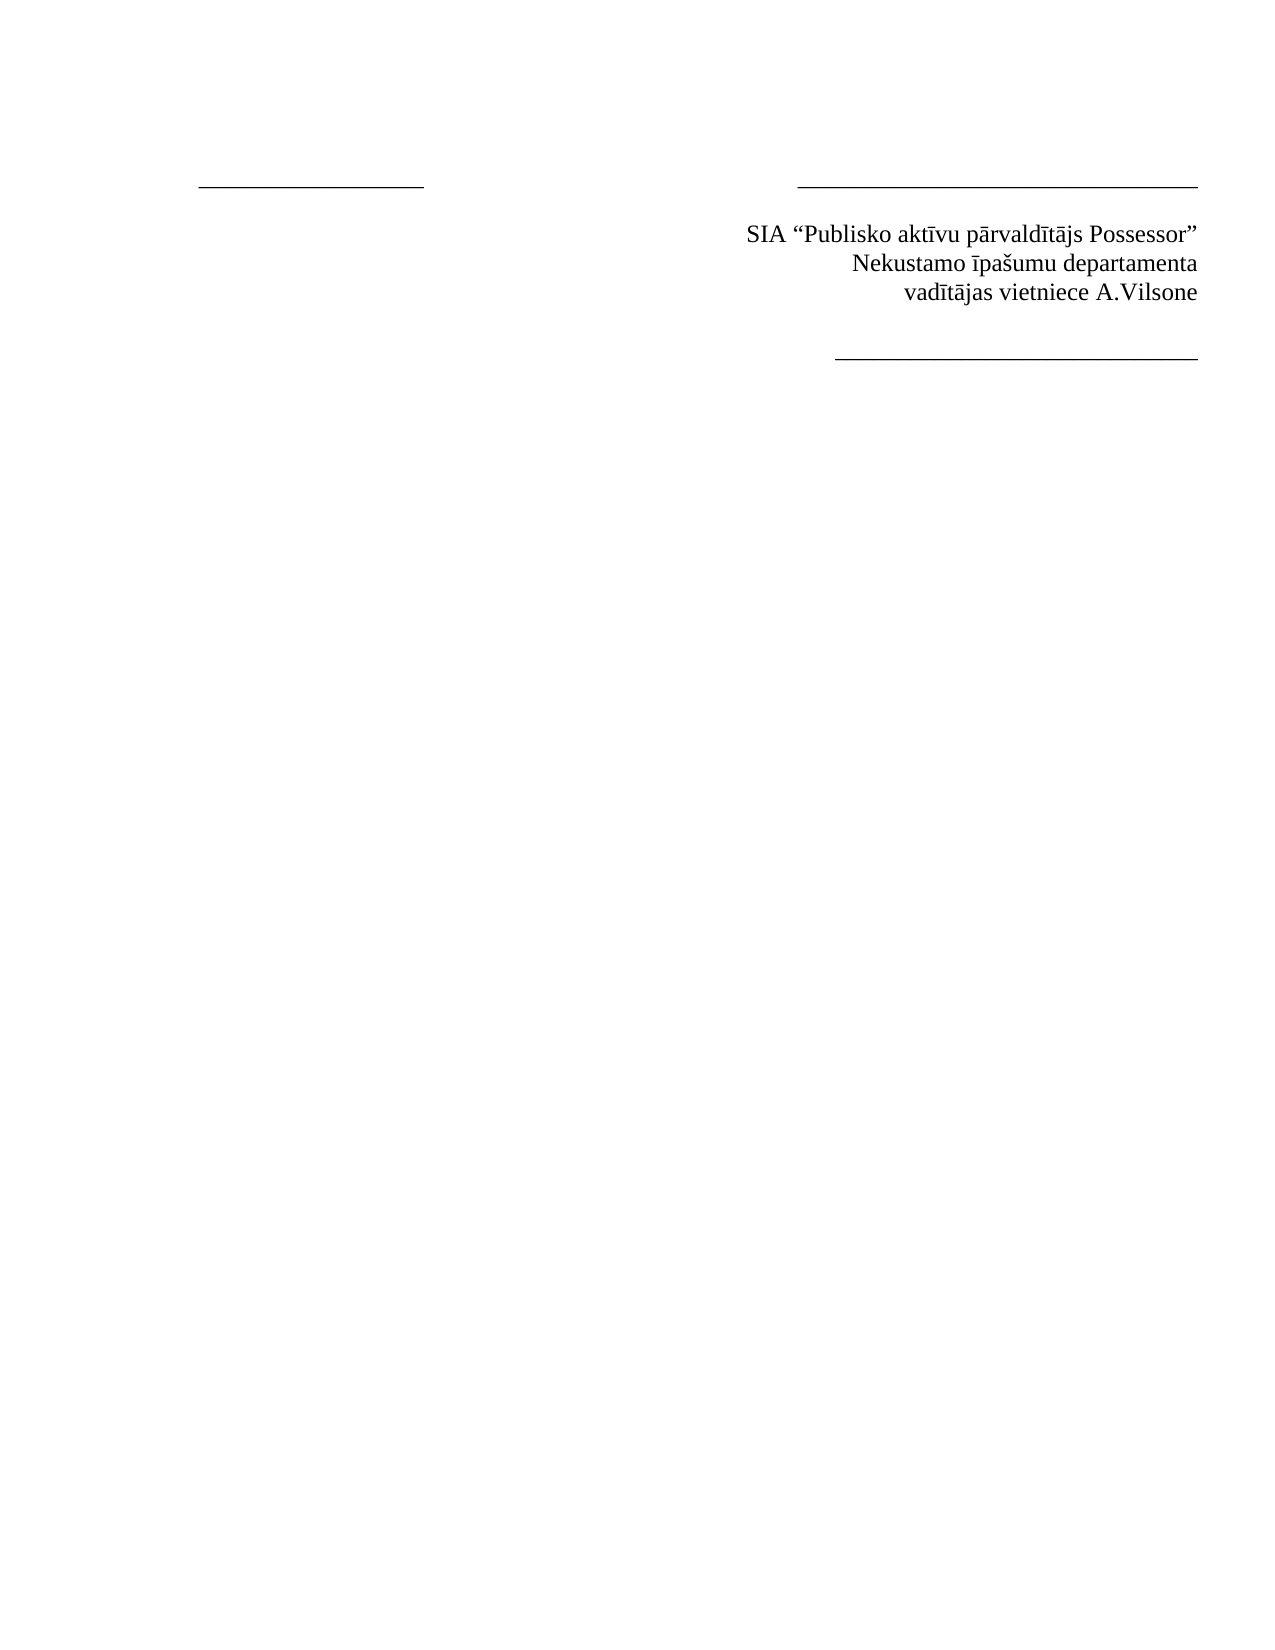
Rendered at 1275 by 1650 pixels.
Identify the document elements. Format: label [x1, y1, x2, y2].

table_cell [661, 133, 1209, 363]
table_cell [187, 133, 661, 363]
